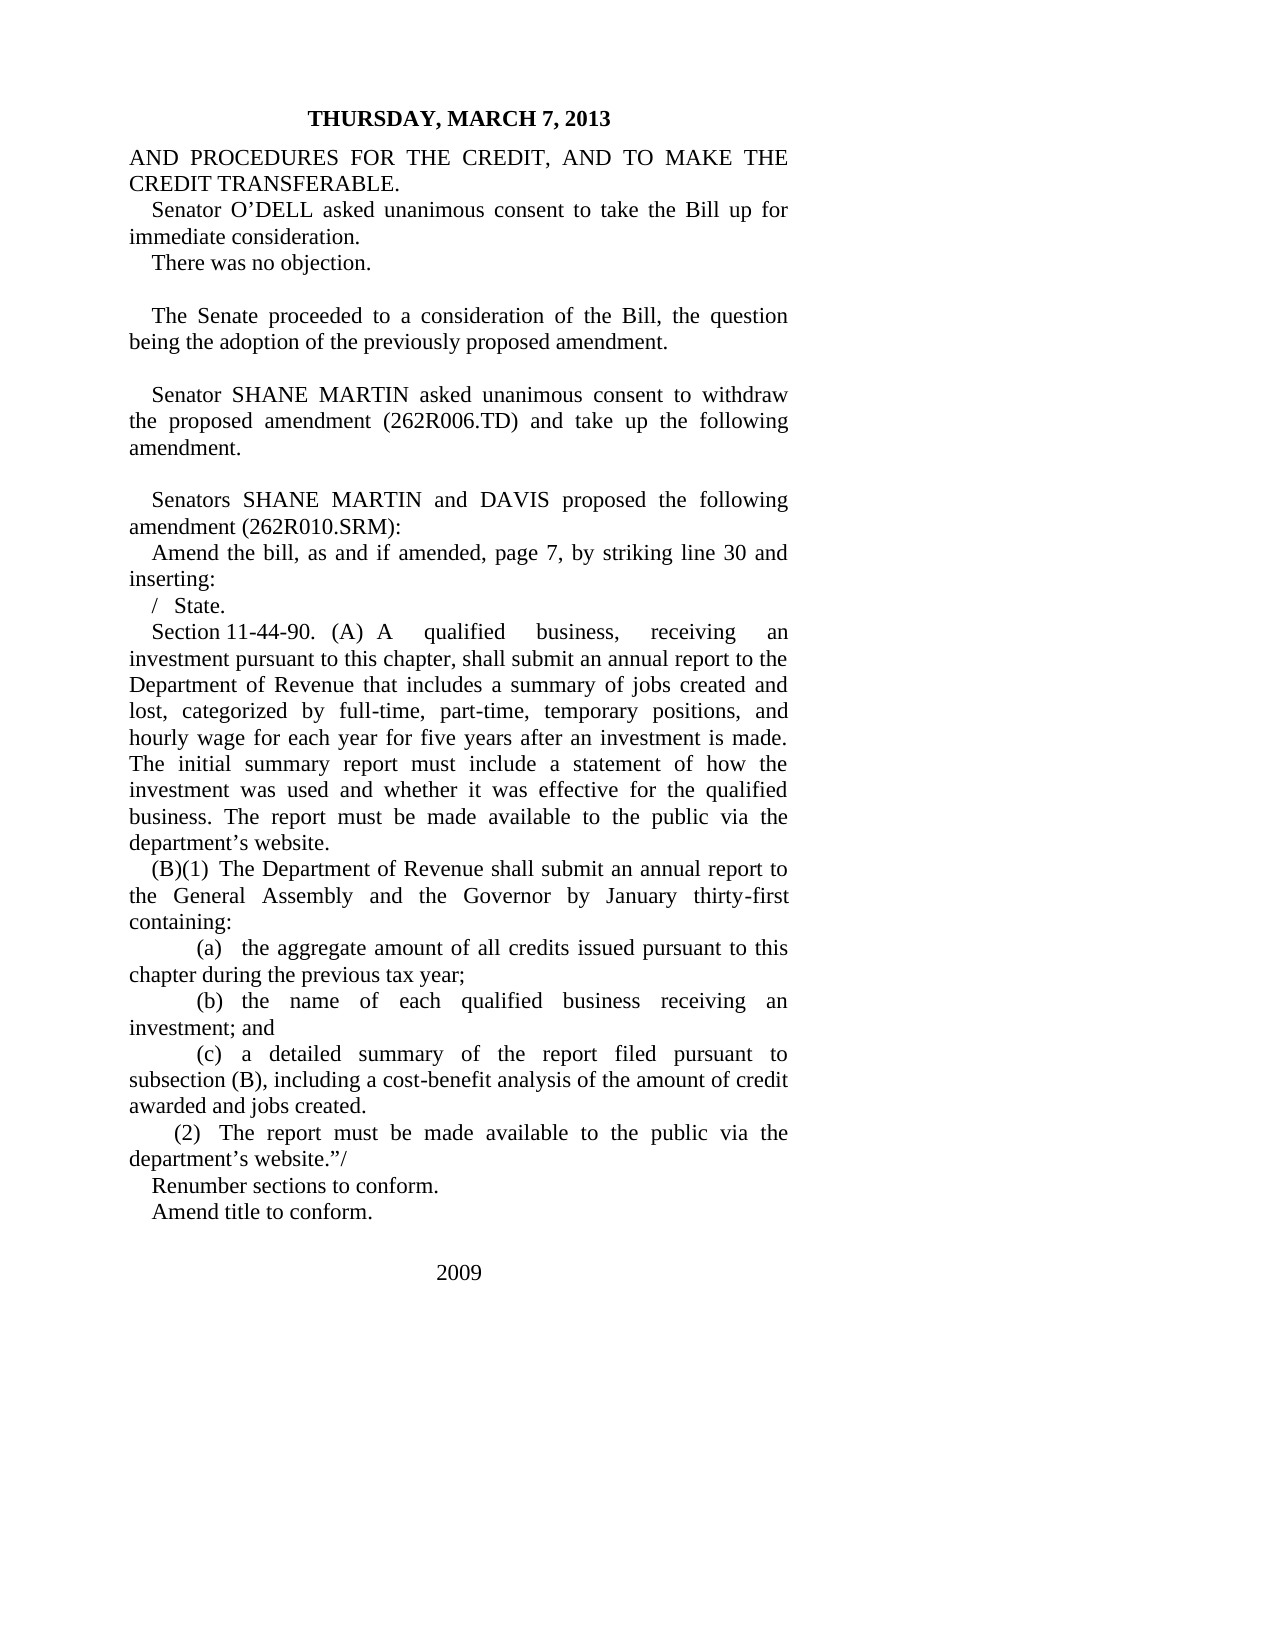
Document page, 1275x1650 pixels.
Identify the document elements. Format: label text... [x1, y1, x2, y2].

text Section 11-44-90. (A) A qualified business, receiving an investment pursuant to this chapter, shall submit an annual report to the Department of Revenue that includes a summary of jobs created and lost, categorized by full-time, part-time, temporary positions, and hourly wage for each year for five years after an investment is made. The initial summary report must include a statement of how the investment was used and whether it was effective for the qualified business. The report must be made available to the public via the department’s website. [129, 618, 789, 855]
text Senators SHANE MARTIN and DAVIS proposed the following amendment (262R010.SRM): [129, 486, 789, 539]
text (b) the name of each qualified business receiving an investment; and [129, 987, 789, 1040]
text Senator O’DELL asked unanimous consent to take the Bill up for immediate consideration. [129, 197, 789, 249]
text There was no objection. [129, 249, 789, 276]
text / State. [129, 592, 789, 618]
text (B)(1) The Department of Revenue shall submit an annual report to the General Assembly and the Governor by January thirty-first containing: [129, 855, 789, 934]
text Amend title to conform. [129, 1198, 789, 1224]
text Renumber sections to conform. [129, 1172, 789, 1198]
text (2) The report must be made available to the public via the department’s website.”/ [129, 1119, 789, 1172]
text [129, 144, 789, 197]
text Senator SHANE MARTIN asked unanimous consent to withdraw the proposed amendment (262R006.TD) and take up the following amendment. [129, 381, 789, 460]
text (a) the aggregate amount of all credits issued pursuant to this chapter during the previous tax year; [129, 934, 789, 987]
text The Senate proceeded to a consideration of the Bill, the question being the adoption of the previously proposed amendment. [129, 302, 789, 355]
text (c) a detailed summary of the report filed pursuant to subsection (B), including a cost-benefit analysis of the amount of credit awarded and jobs created. [129, 1040, 789, 1119]
text Amend the bill, as and if amended, page 7, by striking line 30 and inserting: [129, 539, 789, 592]
